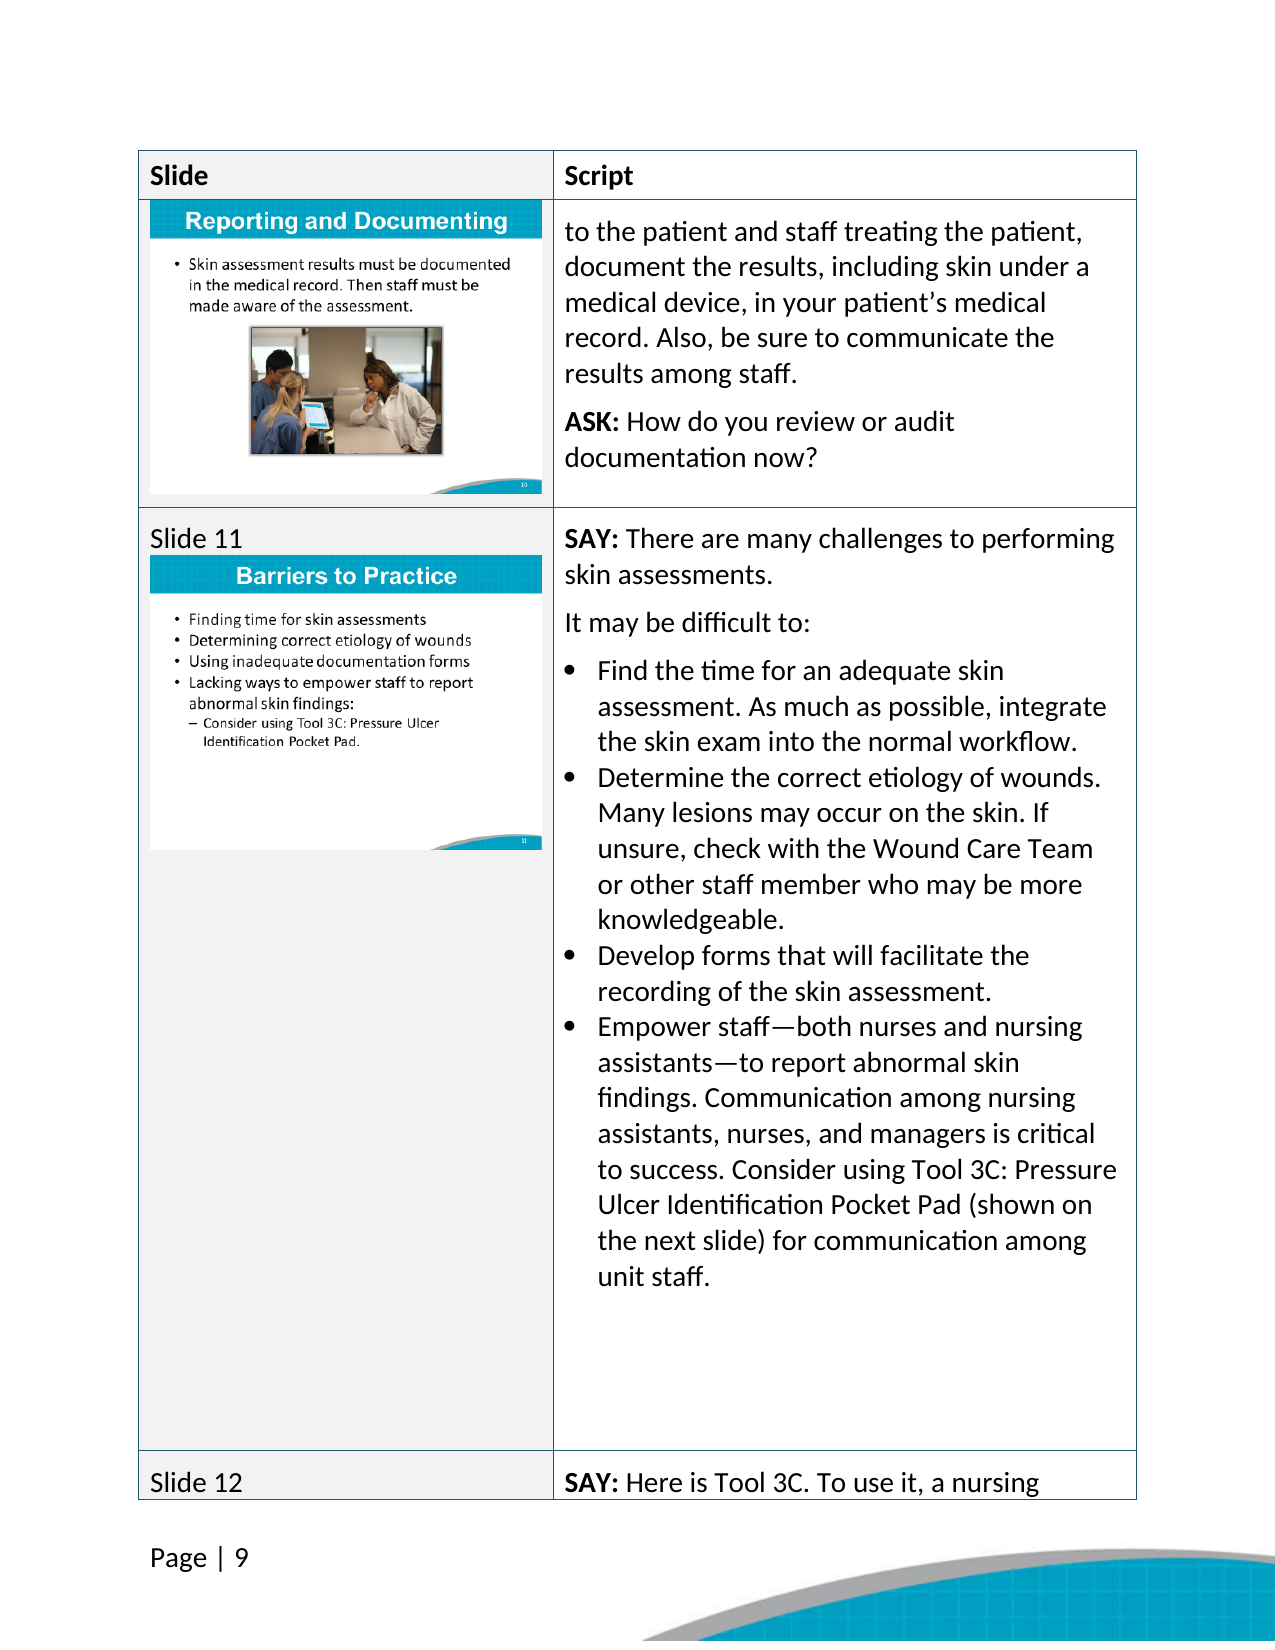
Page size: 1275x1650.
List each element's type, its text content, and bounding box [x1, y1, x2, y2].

table_header Slide [139, 151, 553, 199]
picture [150, 200, 542, 494]
picture [150, 555, 542, 850]
picture [626, 1515, 1275, 1641]
table_cell Slide 12 [139, 1451, 553, 1499]
table_cell Slide 11 [139, 508, 553, 1450]
table_header Script [554, 151, 1136, 199]
table_cell Slide 10 [139, 200, 553, 507]
table_cell SAY: There are many challenges to performing skin assessments. It may be difficult to: Find the time for an adequate skin assessment. As much as possible, integrate the skin exam into the normal workflow. Determine the correct etiology of wounds. Many lesions may occur on the skin. If unsure, check with the Wound Care Team or other staff member who may be more knowledgeable. Develop forms that will facilitate the recording of the skin assessment. Empower staff—both nurses and nursing assistants—to report abnormal skin findings. Communication among nursing assistants, nurses, and managers is critical to success. Consider using Tool 3C: Pressure Ulcer Identification Pocket Pad (shown on the next slide) for communication among unit staff. [554, 508, 1136, 1450]
